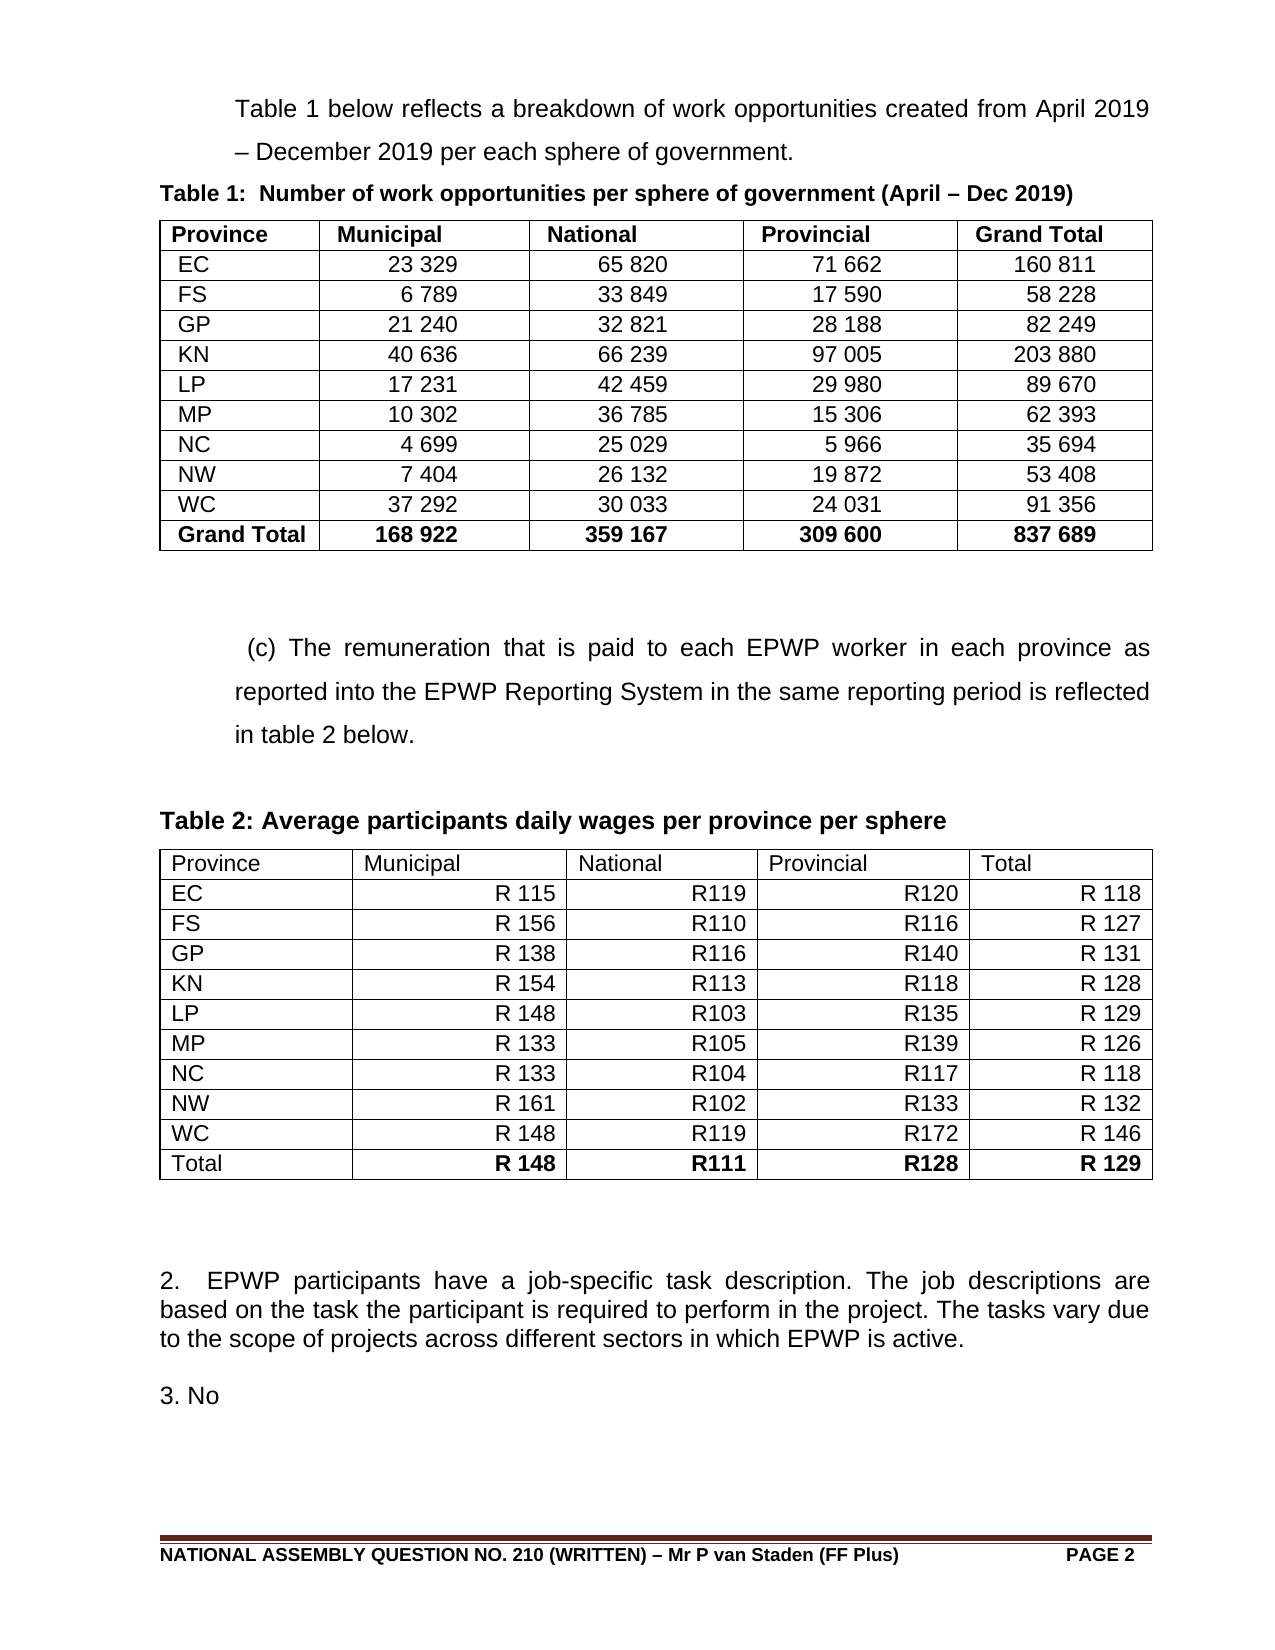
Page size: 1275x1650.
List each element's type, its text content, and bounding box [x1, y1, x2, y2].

table_cell R116 [758, 910, 969, 939]
table_cell R 131 [970, 940, 1152, 969]
table_cell R 127 [970, 910, 1152, 939]
table_cell WC [161, 491, 319, 520]
table_cell 17 590 [744, 281, 957, 310]
table_cell Grand Total [161, 521, 319, 550]
table_cell R113 [567, 970, 757, 999]
table_cell 65 820 [530, 251, 743, 280]
table_cell R103 [567, 1000, 757, 1029]
table_cell 26 132 [530, 461, 743, 490]
table_cell R 148 [353, 1000, 566, 1029]
table_cell 82 249 [958, 311, 1152, 340]
table_cell R 133 [353, 1030, 566, 1059]
table_cell NC [161, 431, 319, 460]
table_cell R 138 [353, 940, 566, 969]
table_cell 58 228 [958, 281, 1152, 310]
table_cell LP [161, 1000, 352, 1029]
table_cell MP [161, 1030, 352, 1059]
table_header Municipal [353, 850, 566, 879]
table_cell KN [161, 970, 352, 999]
table_cell R 118 [970, 880, 1152, 909]
table_cell 23 329 [320, 251, 529, 280]
table_cell KN [161, 341, 319, 370]
table_cell 91 356 [958, 491, 1152, 520]
table_cell R110 [567, 910, 757, 939]
table_cell R 132 [970, 1090, 1152, 1119]
table_cell 62 393 [958, 401, 1152, 430]
table_cell R128 [758, 1150, 969, 1179]
table_cell R117 [758, 1060, 969, 1089]
table_cell 24 031 [744, 491, 957, 520]
table_cell 168 922 [320, 521, 529, 550]
table_cell R119 [567, 1120, 757, 1149]
table_cell R 129 [970, 1000, 1152, 1029]
table_cell R120 [758, 880, 969, 909]
table_cell 15 306 [744, 401, 957, 430]
table_cell 35 694 [958, 431, 1152, 460]
table_cell R 161 [353, 1090, 566, 1119]
table_cell Total [161, 1150, 352, 1179]
table_cell 5 966 [744, 431, 957, 460]
table_cell 28 188 [744, 311, 957, 340]
table_header Province [161, 221, 319, 250]
table_cell R 129 [970, 1150, 1152, 1179]
table_cell R111 [567, 1150, 757, 1179]
table_cell R 146 [970, 1120, 1152, 1149]
table_cell R104 [567, 1060, 757, 1089]
table_cell 309 600 [744, 521, 957, 550]
table_cell R105 [567, 1030, 757, 1059]
table_cell 29 980 [744, 371, 957, 400]
table_cell R135 [758, 1000, 969, 1029]
table_cell 10 302 [320, 401, 529, 430]
table_cell 97 005 [744, 341, 957, 370]
table_cell R133 [758, 1090, 969, 1119]
table_cell 6 789 [320, 281, 529, 310]
table_cell 19 872 [744, 461, 957, 490]
table_cell R140 [758, 940, 969, 969]
table_header National [530, 221, 743, 250]
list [234, 94, 1152, 166]
text 2. EPWP participants have a job-specific task description. The job descriptions are based on the task the participant is required to perform in the project. The tasks vary due to the scope of projects across different sectors in which EPWP is active. [159, 1266, 1152, 1353]
table_cell 37 292 [320, 491, 529, 520]
table_cell 7 404 [320, 461, 529, 490]
table_header Provincial [744, 221, 957, 250]
table_header Municipal [320, 221, 529, 250]
table_cell 42 459 [530, 371, 743, 400]
table_cell 21 240 [320, 311, 529, 340]
table_cell FS [161, 910, 352, 939]
table_cell MP [161, 401, 319, 430]
table_cell R116 [567, 940, 757, 969]
table_header Province [161, 850, 352, 879]
table_cell R 118 [970, 1060, 1152, 1089]
table_cell 25 029 [530, 431, 743, 460]
table_cell NW [161, 1090, 352, 1119]
table_cell NW [161, 461, 319, 490]
table_cell 36 785 [530, 401, 743, 430]
text Table 2: Average participants daily wages per province per sphere [159, 806, 1152, 835]
table_cell 30 033 [530, 491, 743, 520]
text 3. No [159, 1381, 1152, 1410]
table_cell 32 821 [530, 311, 743, 340]
table_cell R119 [567, 880, 757, 909]
table_cell 71 662 [744, 251, 957, 280]
table_cell R 115 [353, 880, 566, 909]
table_cell NC [161, 1060, 352, 1089]
text (c) The remuneration that is paid to each EPWP worker in each province as reported into the EPWP Reporting System in the same reporting period is reflected in table 2 below. [234, 633, 1152, 748]
table_header Grand Total [958, 221, 1152, 250]
table_cell 89 670 [958, 371, 1152, 400]
table_cell R139 [758, 1030, 969, 1059]
table_cell R172 [758, 1120, 969, 1149]
table_header Total [970, 850, 1152, 879]
table_cell WC [161, 1120, 352, 1149]
table_cell R 128 [970, 970, 1152, 999]
table_cell 33 849 [530, 281, 743, 310]
table_cell 53 408 [958, 461, 1152, 490]
table_cell 203 880 [958, 341, 1152, 370]
table_cell R118 [758, 970, 969, 999]
table_cell 17 231 [320, 371, 529, 400]
table_cell 66 239 [530, 341, 743, 370]
table_cell R 156 [353, 910, 566, 939]
table_cell R 154 [353, 970, 566, 999]
table_cell 160 811 [958, 251, 1152, 280]
table_cell R 148 [353, 1150, 566, 1179]
table_cell R 148 [353, 1120, 566, 1149]
table_cell EC [161, 880, 352, 909]
table_header National [567, 850, 757, 879]
table_cell R102 [567, 1090, 757, 1119]
table_cell 4 699 [320, 431, 529, 460]
table_header Provincial [758, 850, 969, 879]
text Table 1: Number of work opportunities per sphere of government (April – Dec 2019) [159, 180, 1152, 207]
table_cell R 126 [970, 1030, 1152, 1059]
table_cell EC [161, 251, 319, 280]
table_cell 359 167 [530, 521, 743, 550]
table_cell R 133 [353, 1060, 566, 1089]
table_cell GP [161, 311, 319, 340]
table_cell GP [161, 940, 352, 969]
table_cell 40 636 [320, 341, 529, 370]
table_cell 837 689 [958, 521, 1152, 550]
table_cell FS [161, 281, 319, 310]
table_cell LP [161, 371, 319, 400]
